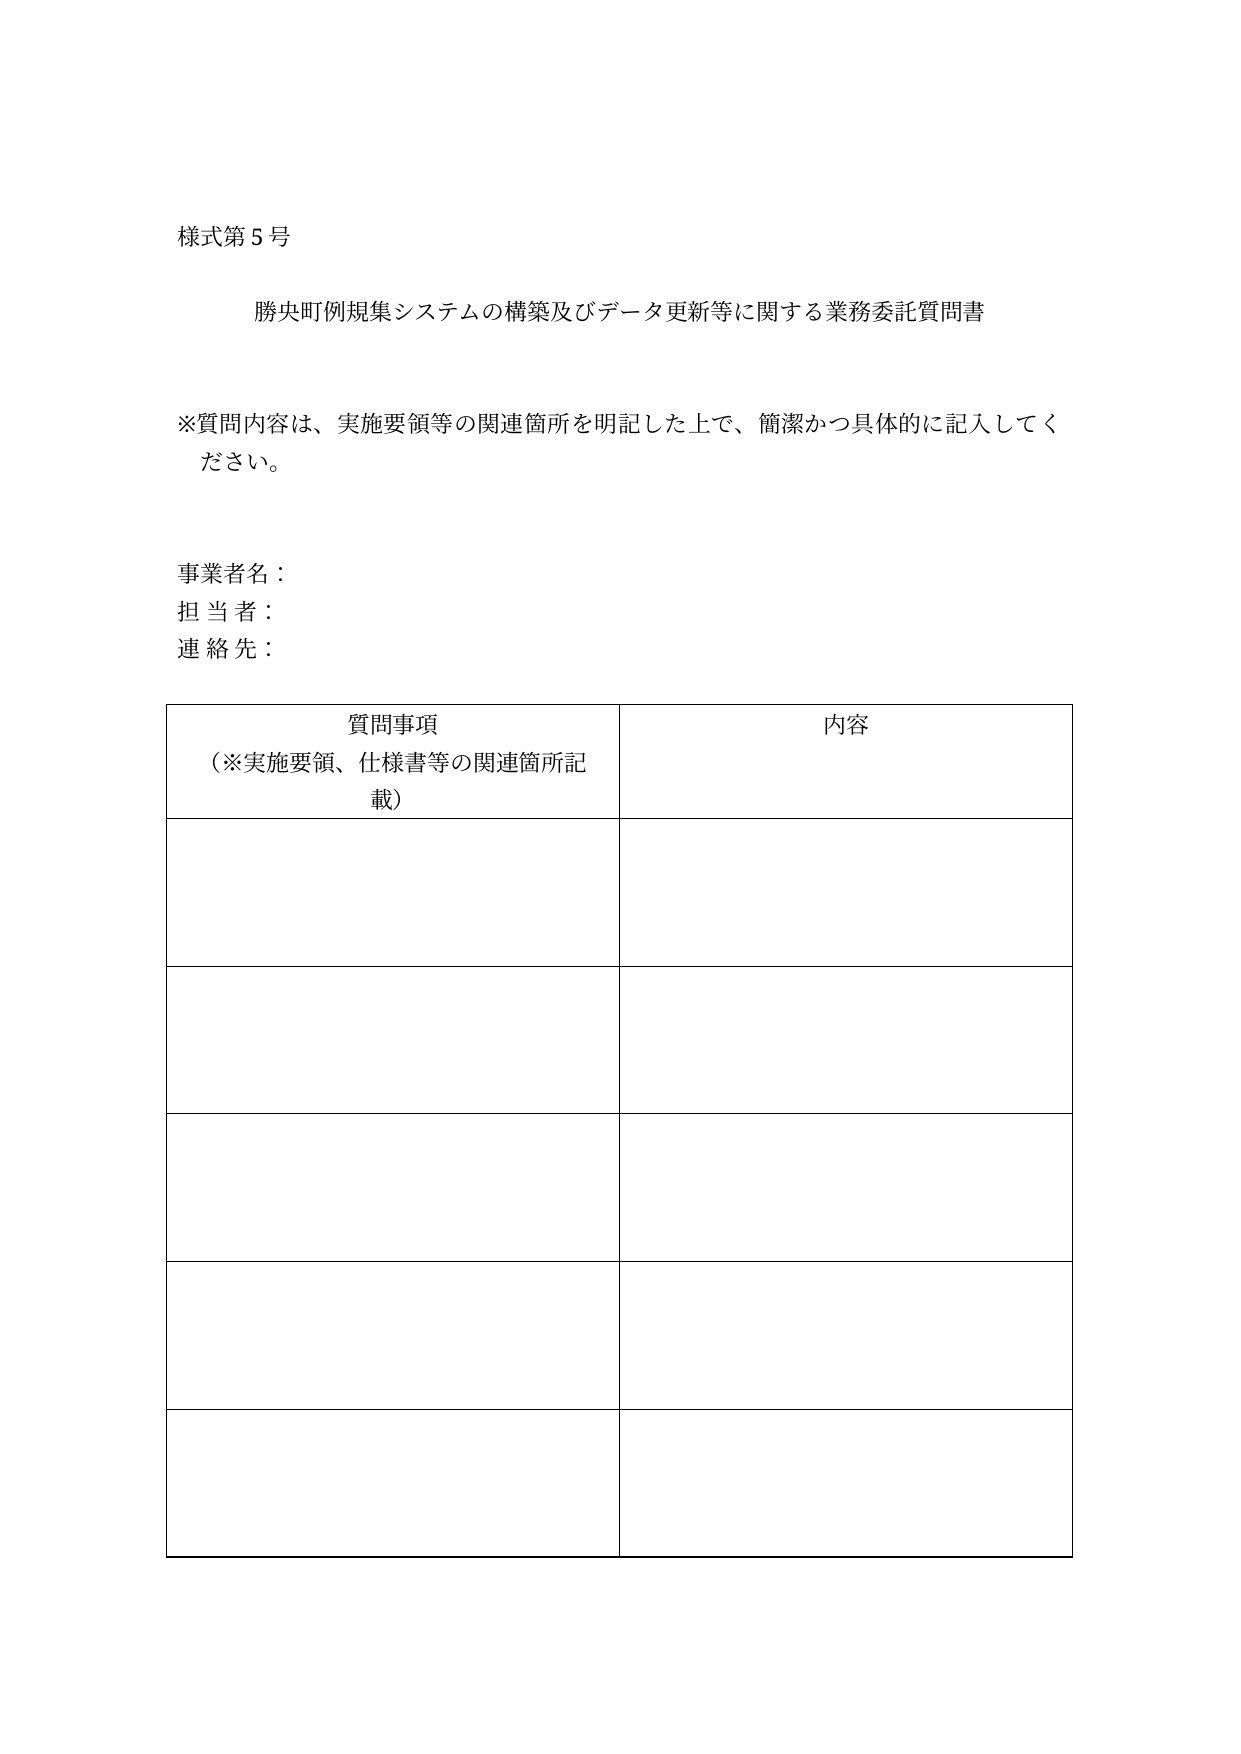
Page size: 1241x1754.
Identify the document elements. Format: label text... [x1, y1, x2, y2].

table_cell [620, 1262, 1072, 1409]
table_cell [620, 967, 1072, 1113]
text 様式第5号 [177, 217, 1063, 254]
table_cell [167, 1114, 619, 1261]
table_cell [167, 967, 619, 1113]
table_cell [167, 819, 619, 966]
text 担当者： [177, 592, 1063, 629]
table_cell [167, 1262, 619, 1409]
table_cell [620, 819, 1072, 966]
table_header 内容 [620, 705, 1072, 818]
text 事業者名： [177, 554, 1063, 592]
table_header 質問事項 （※実施要領、仕様書等の関連箇所記載） [167, 705, 619, 818]
table_cell [167, 1410, 619, 1556]
text 連絡先： [177, 629, 1063, 667]
table_cell [620, 1410, 1072, 1556]
text ※質問内容は、実施要領等の関連箇所を明記した上で、簡潔かつ具体的に記入してください。 [177, 404, 1063, 479]
table_cell [620, 1114, 1072, 1261]
text 勝央町例規集システムの構築及びデータ更新等に関する業務委託質問書 [177, 292, 1063, 329]
